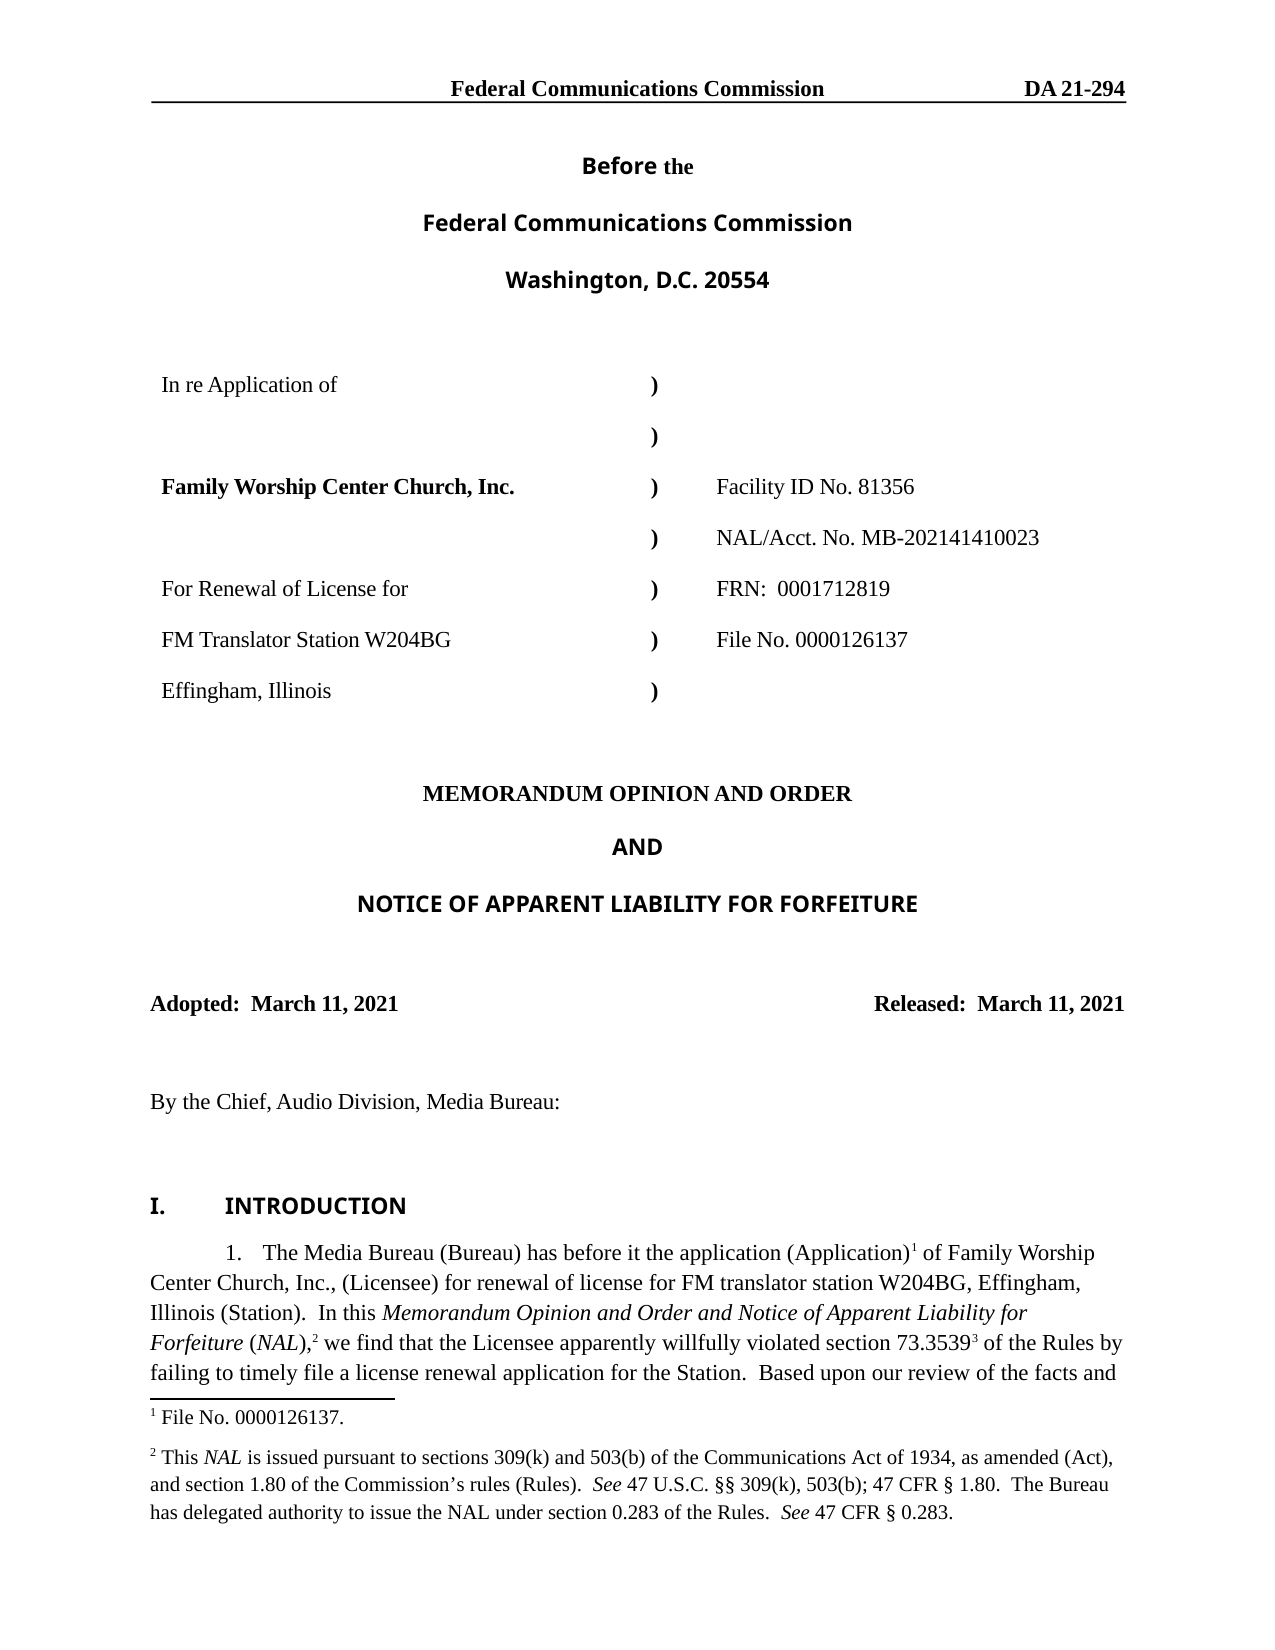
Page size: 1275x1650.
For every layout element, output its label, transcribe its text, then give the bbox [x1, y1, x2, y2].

text and [150, 831, 1125, 862]
text Before the [150, 150, 1125, 181]
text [150, 1238, 1125, 1386]
text MEMORANDUM OPINION AND ORDER [150, 780, 1125, 806]
table_header In re Application of Family Worship Center Church, Inc. For Renewal of License for FM Translator Station W204BG Effingham, Illinois [150, 371, 639, 729]
text Adopted: March 11, 2021 Released: March 11, 2021 [150, 991, 1125, 1016]
text NOTICE OF APPARENT LIABILITY FOR FORFEITURE [150, 887, 1125, 919]
text By the Chief, Audio Division, Media Bureau: [150, 1088, 1125, 1114]
table_header ) ) ) ) ) ) ) [639, 371, 705, 729]
subtitle INTRODUCTION [150, 1190, 1125, 1221]
text Washington, D.C. 20554 [150, 263, 1125, 295]
text Federal Communications Commission [150, 207, 1125, 238]
table_header Facility ID No. 81356 NAL/Acct. No. MB-202141410023 FRN: 0001712819 File No. 0000126137 [705, 371, 1147, 729]
